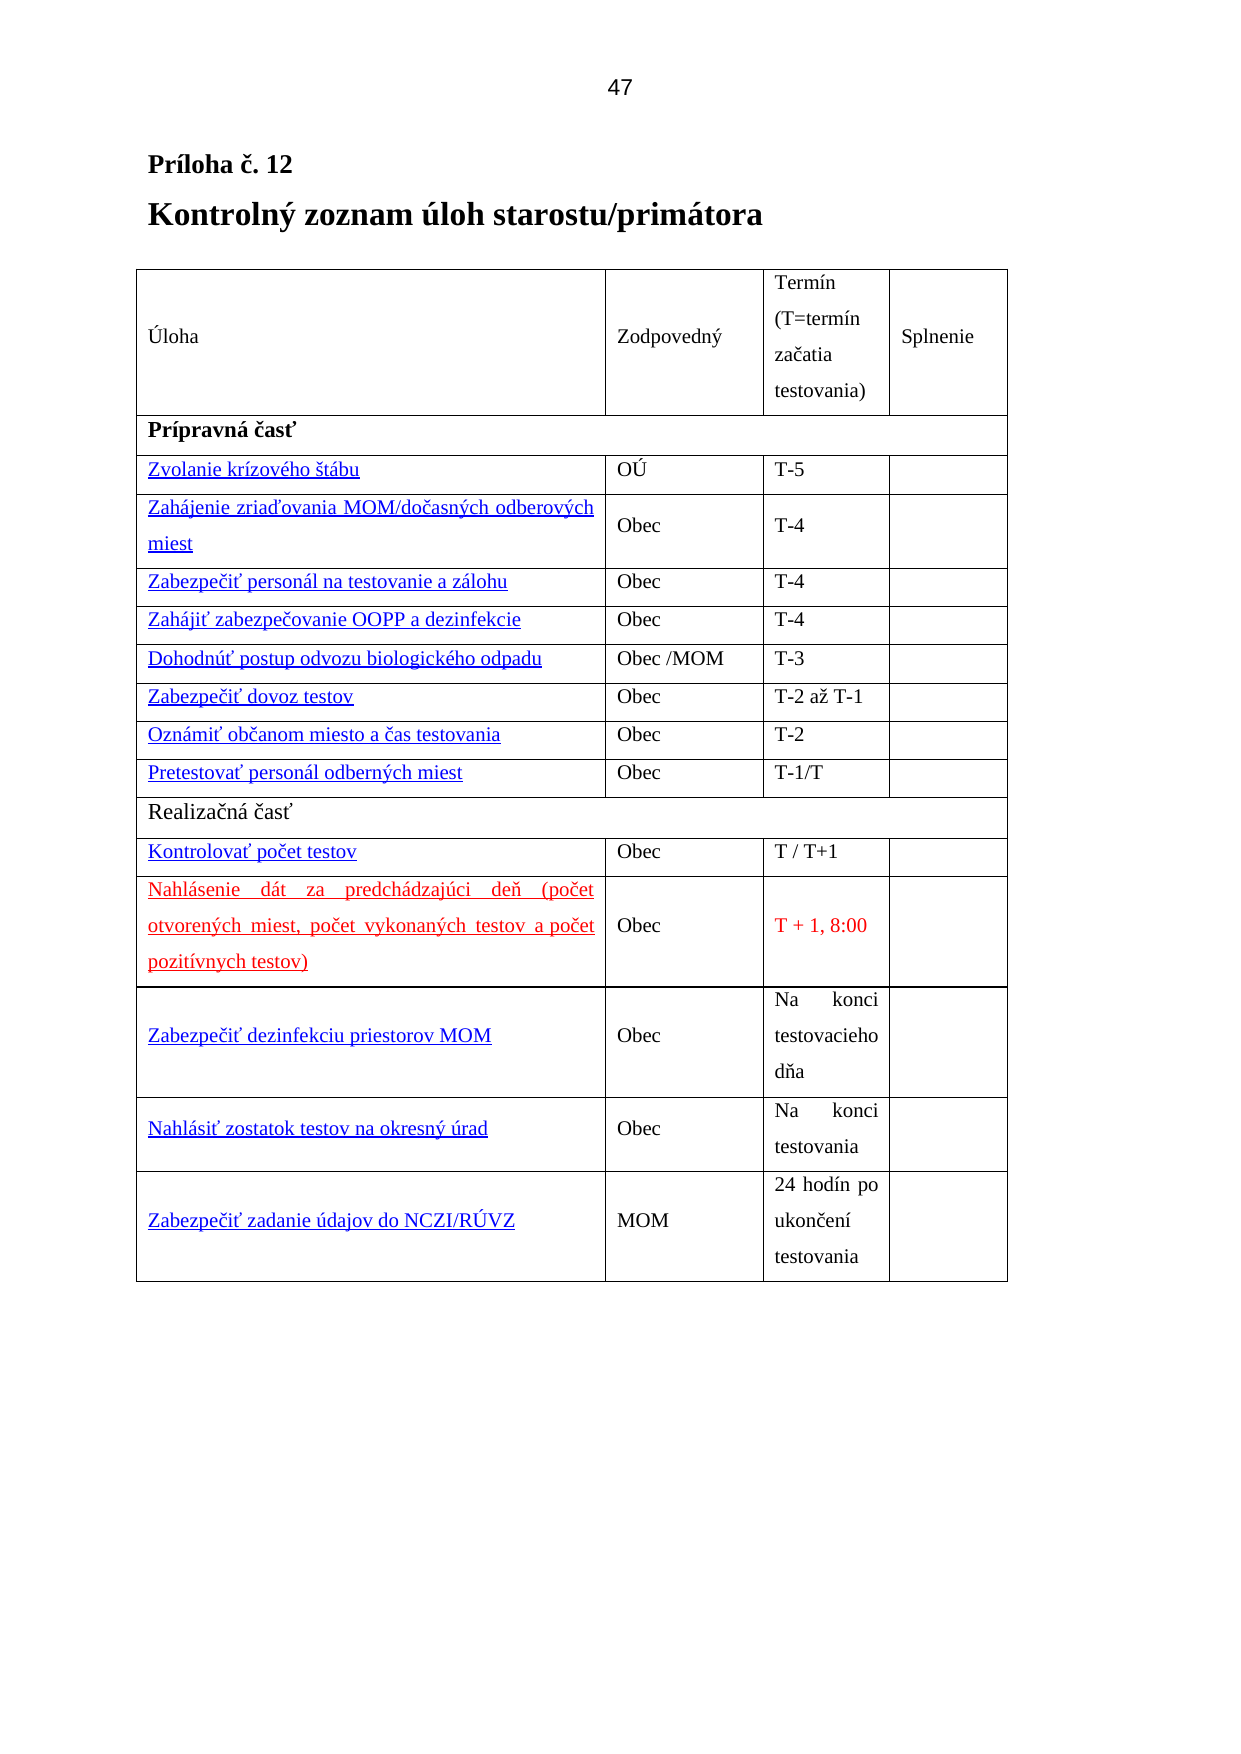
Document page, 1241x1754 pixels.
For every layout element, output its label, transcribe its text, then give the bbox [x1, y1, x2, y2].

table_cell MOM [606, 1172, 763, 1281]
table_cell [890, 684, 1007, 721]
table_cell Obec [606, 607, 763, 644]
table_cell [890, 760, 1007, 797]
table_cell Zabezpečiť dezinfekciu priestorov MOM [137, 988, 605, 1097]
table_cell Obec [606, 988, 763, 1097]
table_cell Zvolanie krízového štábu [137, 456, 605, 494]
table_cell Kontrolovať počet testov [137, 839, 605, 876]
table_cell Zabezpečiť personál na testovanie a zálohu [137, 569, 605, 606]
table_cell Obec [606, 722, 763, 759]
table_cell Zabezpečiť dovoz testov [137, 684, 605, 721]
table_cell [890, 607, 1007, 644]
table_cell T-1/T [764, 760, 889, 797]
table_cell T-5 [764, 456, 889, 494]
table_cell OÚ [606, 456, 763, 494]
table_header Úloha [137, 270, 605, 415]
table_cell [890, 988, 1007, 1097]
table_cell Zahájiť zabezpečovanie OOPP a dezinfekcie [137, 607, 605, 644]
table_cell [890, 569, 1007, 606]
table_cell [890, 1098, 1007, 1171]
table_cell Obec [606, 760, 763, 797]
table_header Zodpovedný [606, 270, 763, 415]
table_cell 24 hodín po ukončení testovania [764, 1172, 889, 1281]
table_cell Oznámiť občanom miesto a čas testovania [137, 722, 605, 759]
table_cell Obec [606, 569, 763, 606]
table_cell Nahlásenie dát za predchádzajúci deň (počet otvorených miest, počet vykonaných testov a počet pozitívnych testov) [137, 877, 605, 986]
table_cell Obec [606, 495, 763, 568]
table_cell Zabezpečiť zadanie údajov do NCZI/RÚVZ [137, 1172, 605, 1281]
table_cell [890, 839, 1007, 876]
table_cell Zahájenie zriaďovania MOM/dočasných odberových miest [137, 495, 605, 568]
table_cell Prípravná časť [137, 416, 1007, 455]
table_cell Dohodnúť postup odvozu biologického odpadu [137, 645, 605, 683]
table_cell T-2 až T-1 [764, 684, 889, 721]
table_cell [890, 1172, 1007, 1281]
table_cell Obec /MOM [606, 645, 763, 683]
table_cell Realizačná časť [137, 798, 1007, 838]
table_cell Obec [606, 877, 763, 986]
table_cell T-2 [764, 722, 889, 759]
table_cell T-3 [764, 645, 889, 683]
table_cell T + 1, 8:00 [764, 877, 889, 986]
table_cell Na konci testovania [764, 1098, 889, 1171]
table_cell Obec [606, 684, 763, 721]
table_cell Na konci testovacieho dňa [764, 988, 889, 1097]
table_cell Obec [606, 839, 763, 876]
text Kontrolný zoznam úloh starostu/primátora [148, 194, 1092, 233]
table_cell Pretestovať personál odberných miest [137, 760, 605, 797]
table_header Splnenie [890, 270, 1007, 415]
table_cell [890, 877, 1007, 986]
table_header Termín (T=termín začatia testovania) [764, 270, 889, 415]
table_cell T-4 [764, 495, 889, 568]
table_cell Obec [606, 1098, 763, 1171]
table_cell Nahlásiť zostatok testov na okresný úrad [137, 1098, 605, 1171]
table_cell T / T+1 [764, 839, 889, 876]
table_cell [890, 722, 1007, 759]
table_cell T-4 [764, 607, 889, 644]
table_cell [890, 645, 1007, 683]
table_cell [890, 456, 1007, 494]
table_cell [890, 495, 1007, 568]
table_cell T-4 [764, 569, 889, 606]
subtitle Príloha č. 12 [148, 148, 1092, 179]
